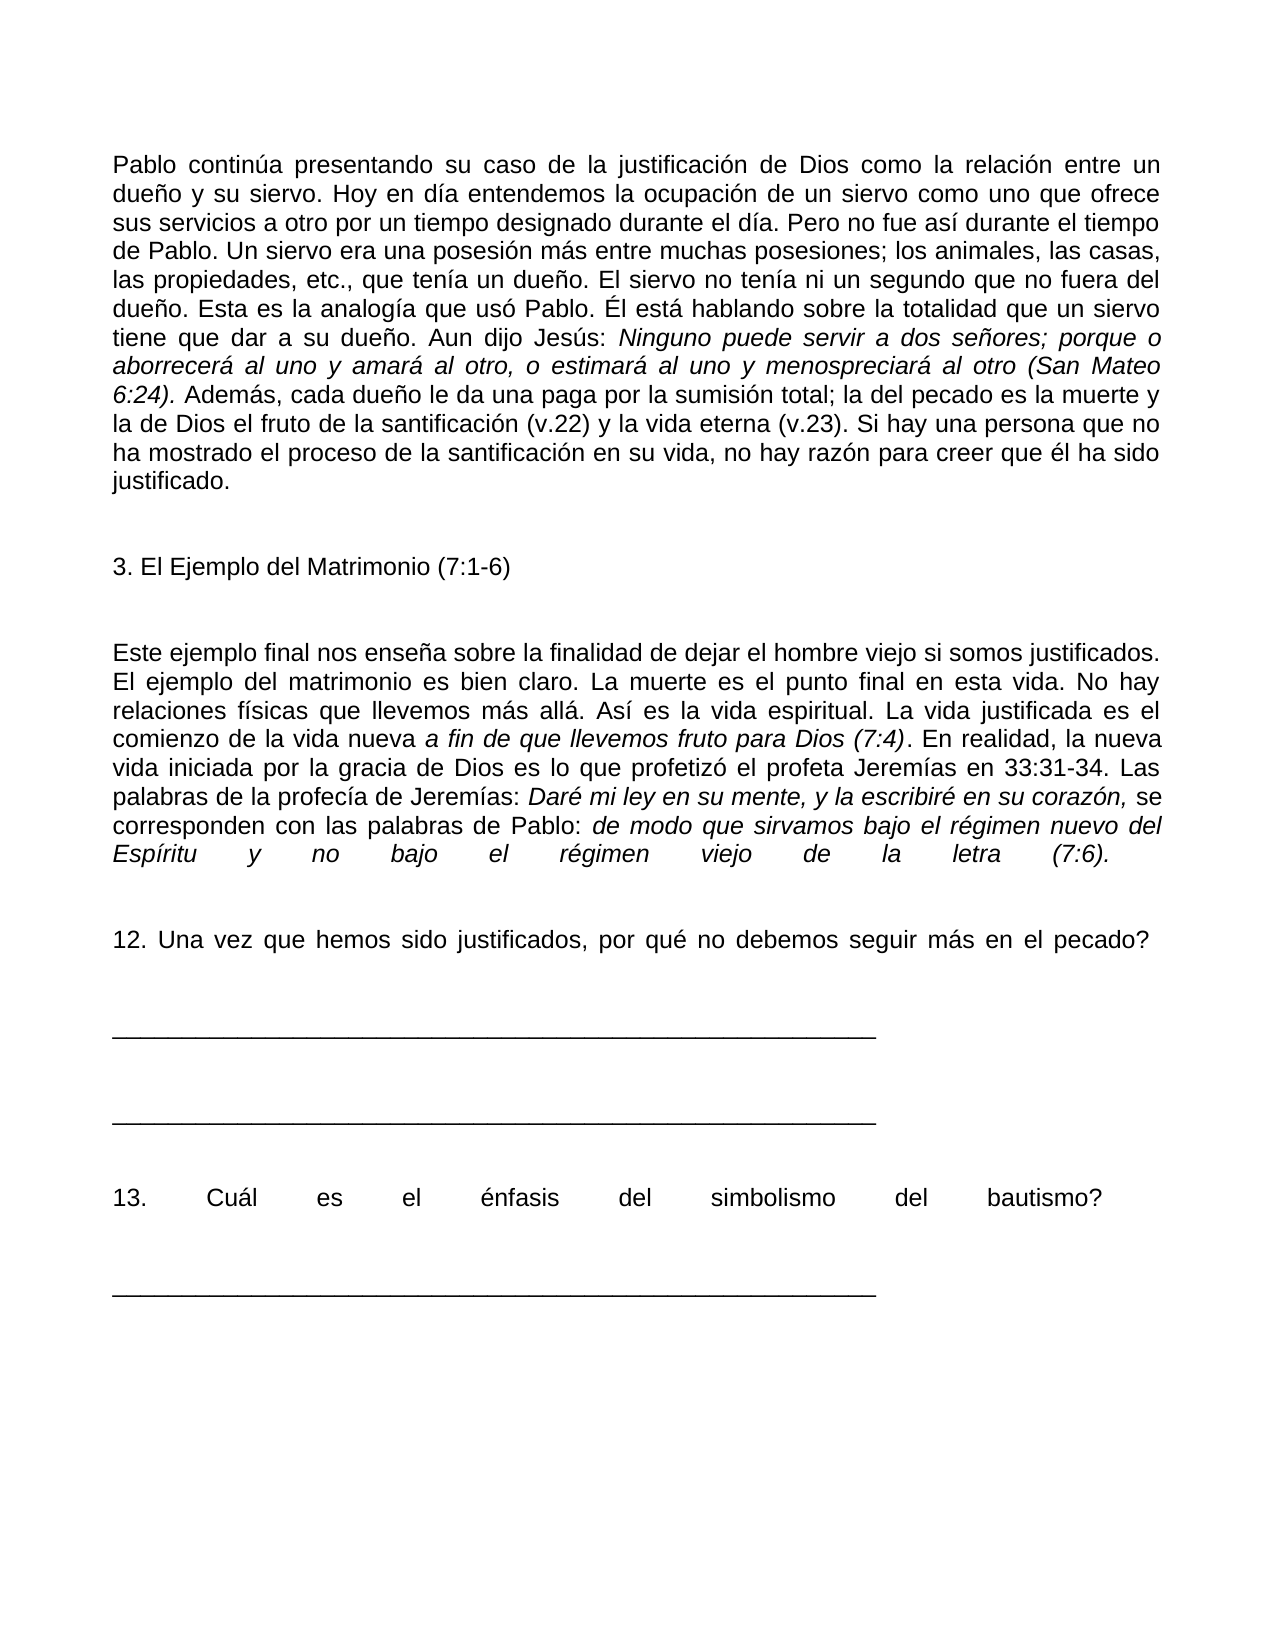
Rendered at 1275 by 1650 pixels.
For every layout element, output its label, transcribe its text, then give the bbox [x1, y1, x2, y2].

text 12. Una vez que hemos sido justificados, por qué no debemos seguir más en el pecado? [112, 925, 1162, 982]
text Este ejemplo final nos enseña sobre la finalidad de dejar el hombre viejo si somos justificados. El ejemplo del matrimonio es bien claro. La muerte es el punto final en esta vida. No hay relaciones físicas que llevemos más allá. Así es la vida espiritual. La vida justificada es el comienzo de la vida nueva a fin de que llevemos fruto para Dios (7:4). En realidad, la nueva vida iniciada por la gracia de Dios es lo que profetizó el profeta Jeremías en 33:31-34. Las palabras de la profecía de Jeremías: Daré mi ley en su mente, y la escribiré en su corazón, se corresponden con las palabras de Pablo: de modo que sirvamos bajo el régimen nuevo del Espíritu y no bajo el régimen viejo de la letra (7:6). [112, 638, 1162, 896]
text _______________________________________________________ [112, 1011, 1162, 1068]
text 3. El Ejemplo del Matrimonio (7:1-6) [112, 552, 1162, 609]
text _______________________________________________________ [112, 1097, 1162, 1154]
text Pablo continúa presentando su caso de la justificación de Dios como la relación entre un dueño y su siervo. Hoy en día entendemos la ocupación de un siervo como uno que ofrece sus servicios a otro por un tiempo designado durante el día. Pero no fue así durante el tiempo de Pablo. Un siervo era una posesión más entre muchas posesiones; los animales, las casas, las propiedades, etc., que tenía un dueño. El siervo no tenía ni un segundo que no fuera del dueño. Esta es la analogía que usó Pablo. Él está hablando sobre la totalidad que un siervo tiene que dar a su dueño. Aun dijo Jesús: Ninguno puede servir a dos señores; porque o aborrecerá al uno y amará al otro, o estimará al uno y menospreciará al otro (San Mateo 6:24). Además, cada dueño le da una paga por la sumisión total; la del pecado es la muerte y la de Dios el fruto de la santificación (v.22) y la vida eterna (v.23). Si hay una persona que no ha mostrado el proceso de la santificación en su vida, no hay razón para creer que él ha sido justificado. [112, 150, 1162, 523]
text 13. Cuál es el énfasis del simbolismo del bautismo? [112, 1183, 1162, 1240]
text _______________________________________________________ [112, 1269, 1162, 1441]
